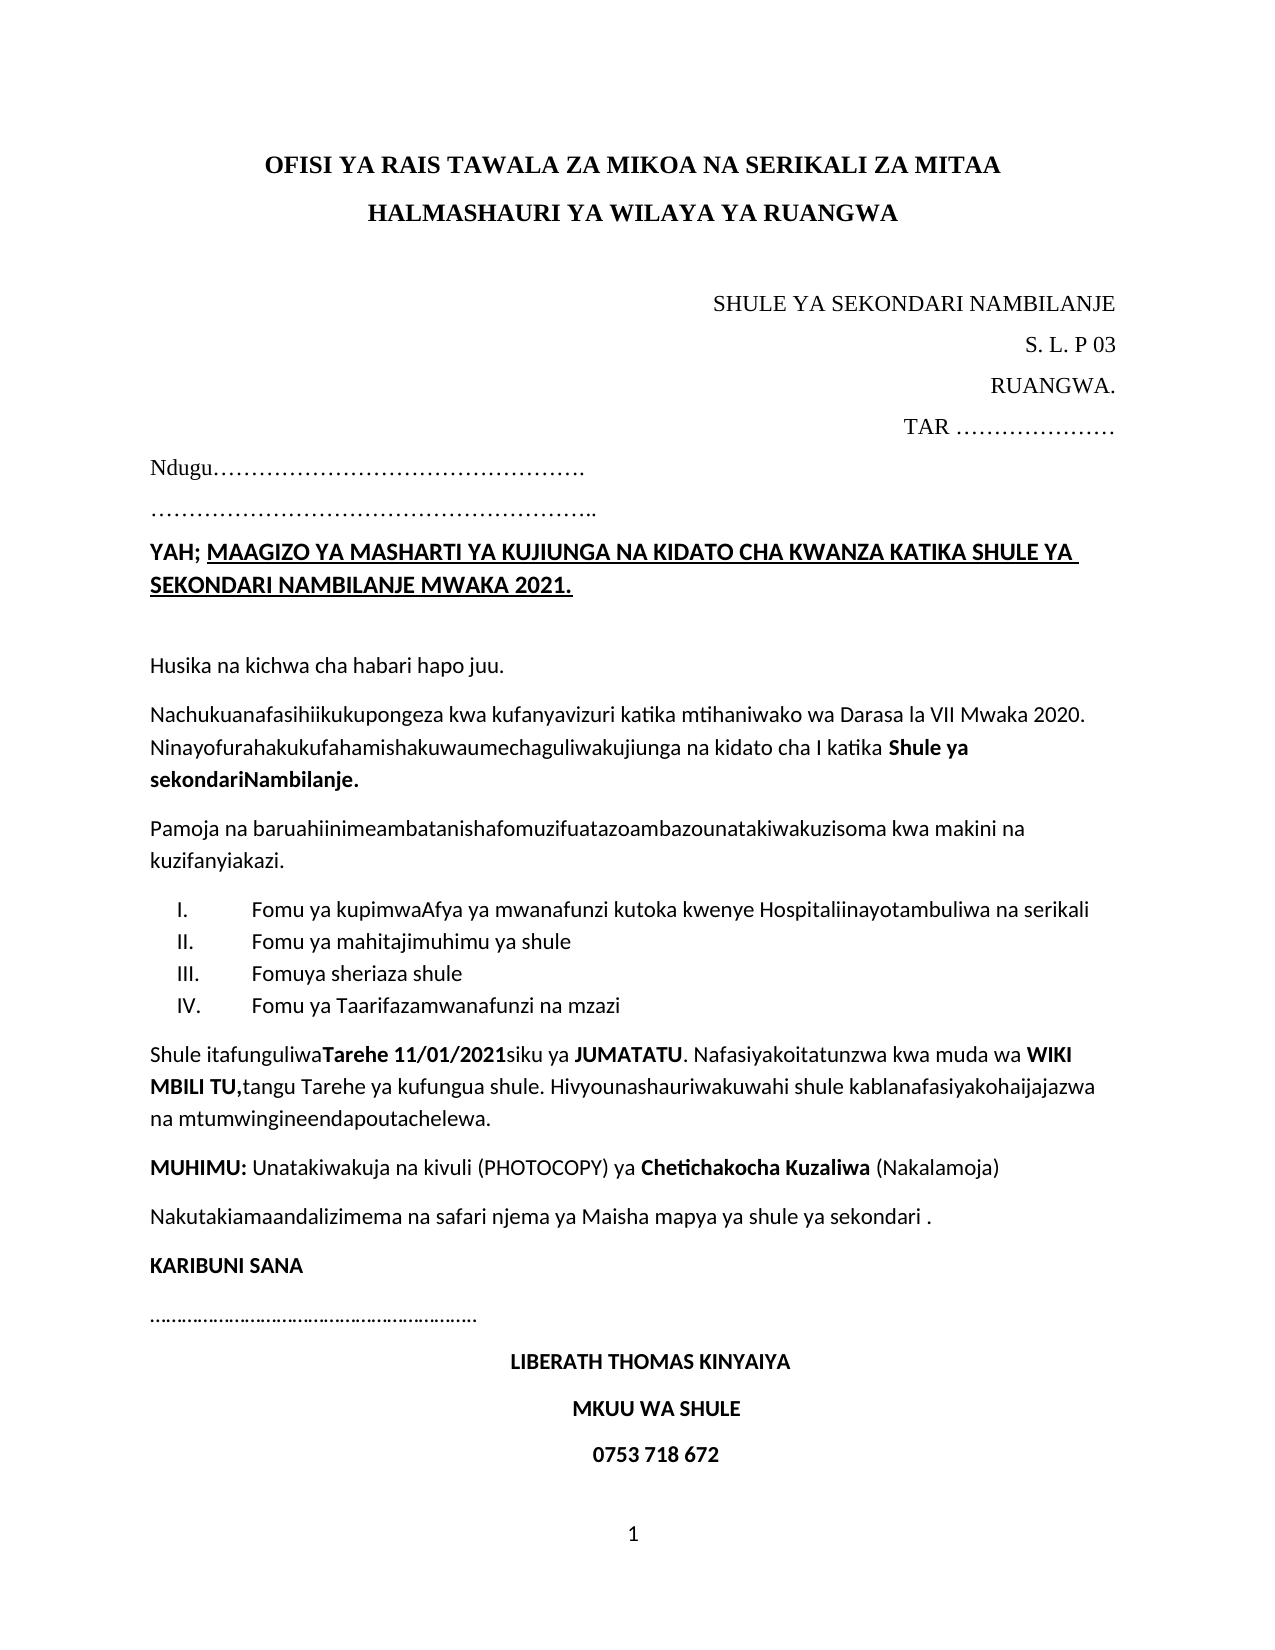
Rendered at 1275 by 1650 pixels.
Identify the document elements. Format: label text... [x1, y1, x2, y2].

text S. L. P 03 [150, 331, 1116, 358]
list Fomu ya kupimwaAfya ya mwanafunzi kutoka kwenye Hospitaliinayotambuliwa na serikali [177, 895, 1116, 923]
text Ndugu…………………………………………. [150, 454, 1116, 481]
text TAR ………………… [150, 413, 1116, 440]
text SHULE YA SEKONDARI NAMBILANJE [150, 291, 1116, 317]
list Fomu ya Taarifazamwanafunzi na mzazi [177, 991, 1116, 1019]
text YAH; MAAGIZO YA MASHARTI YA KUJIUNGA NA KIDATO CHA KWANZA KATIKA SHULE YA [150, 536, 1116, 567]
text OFISI YA RAIS TAWALA ZA MIKOA NA SERIKALI ZA MITAA [150, 150, 1116, 179]
text Nachukuanafasihiikukupongeza kwa kufanyavizuri katika mtihaniwako wa Darasa la VII Mwaka 2020. Ninayofurahakukufahamishakuwaumechaguliwakujiunga na kidato cha I katika Shule ya sekondariNambilanje. [150, 700, 1116, 793]
text Shule itafunguliwaTarehe 11/01/2021siku ya JUMATATU. Nafasiyakoitatunzwa kwa muda wa WIKI MBILI TU,tangu Tarehe ya kufungua shule. Hivyounashauriwakuwahi shule kablanafasiyakohaijajazwa na mtumwingineendapoutachelewa. [150, 1040, 1116, 1132]
text HALMASHAURI YA WILAYA YA RUANGWA [150, 198, 1116, 226]
list Fomu ya mahitajimuhimu ya shule [177, 927, 1116, 955]
text ………………………………………………….. [150, 495, 1116, 522]
text 0753 718 672 [150, 1441, 1116, 1468]
list Fomuya sheriaza shule [177, 959, 1116, 987]
text RUANGWA. [150, 372, 1116, 399]
text …………………………………………………….. [150, 1300, 1116, 1328]
text MUHIMU: Unatakiwakuja na kivuli (PHOTOCOPY) ya Chetichakocha Kuzaliwa (Nakalamoja) [150, 1153, 1116, 1181]
text Nakutakiamaandalizimema na safari njema ya Maisha mapya ya shule ya sekondari . [150, 1202, 1116, 1230]
text MKUU WA SHULE [150, 1394, 1116, 1422]
text Pamoja na baruahiinimeambatanishafomuzifuatazoambazounatakiwakuzisoma kwa makini na kuzifanyiakazi. [150, 814, 1116, 874]
text Husika na kichwa cha habari hapo juu. [150, 652, 1116, 679]
text LIBERATH THOMAS KINYAIYA [150, 1347, 1116, 1375]
text KARIBUNI SANA [150, 1251, 1116, 1279]
text SEKONDARI NAMBILANJE MWAKA 2021. [150, 569, 1116, 599]
